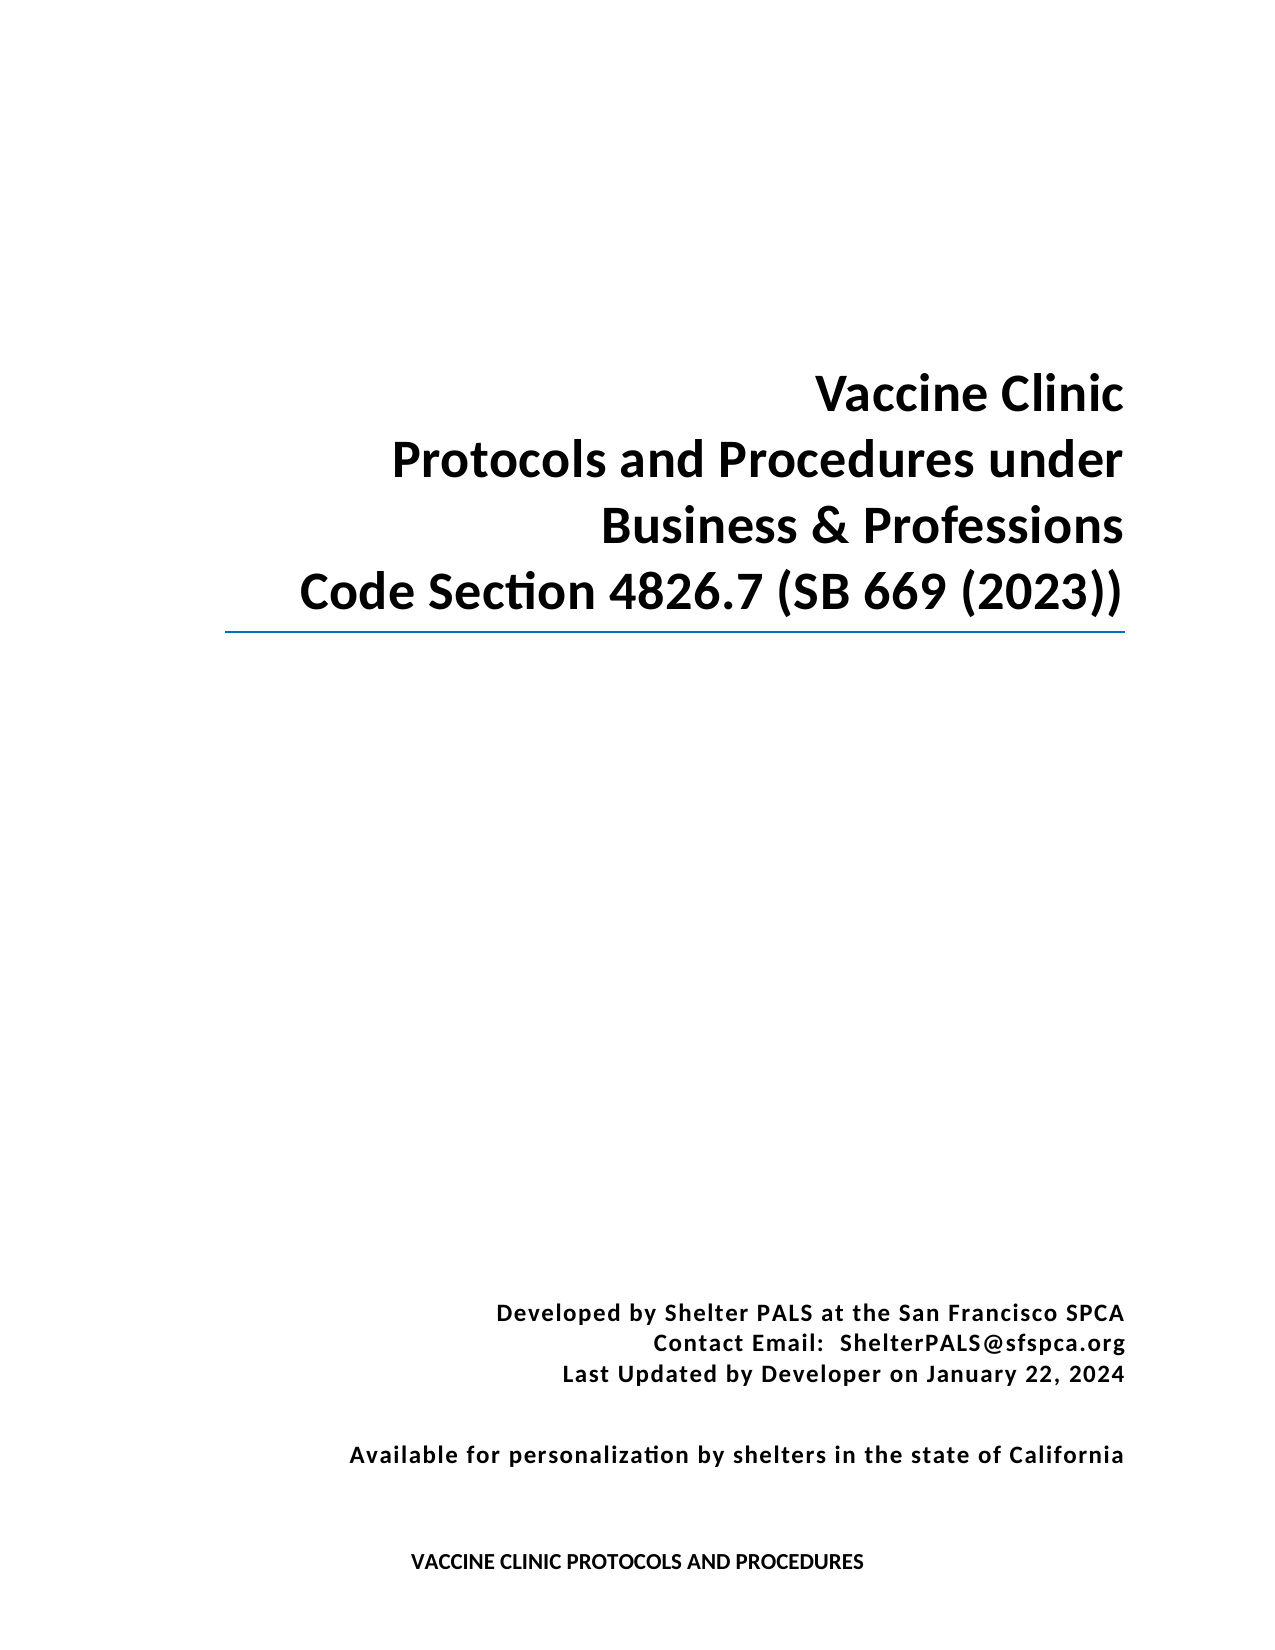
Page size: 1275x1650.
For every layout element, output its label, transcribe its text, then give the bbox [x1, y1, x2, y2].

list Last Updated by Developer on January 22, 2024 [225, 1358, 1125, 1388]
list Developed by Shelter PALS at the San Francisco SPCA [225, 1297, 1125, 1327]
list Available for personalization by shelters in the state of California [225, 1439, 1125, 1470]
text Contact Email: ShelterPALS@sfspca.org [150, 1327, 1125, 1358]
text Protocols and Procedures under Business & Professions [225, 424, 1125, 557]
text Code Section 4826.7 (SB 669 (2023)) [225, 557, 1125, 631]
text Vaccine Clinic [225, 358, 1125, 424]
